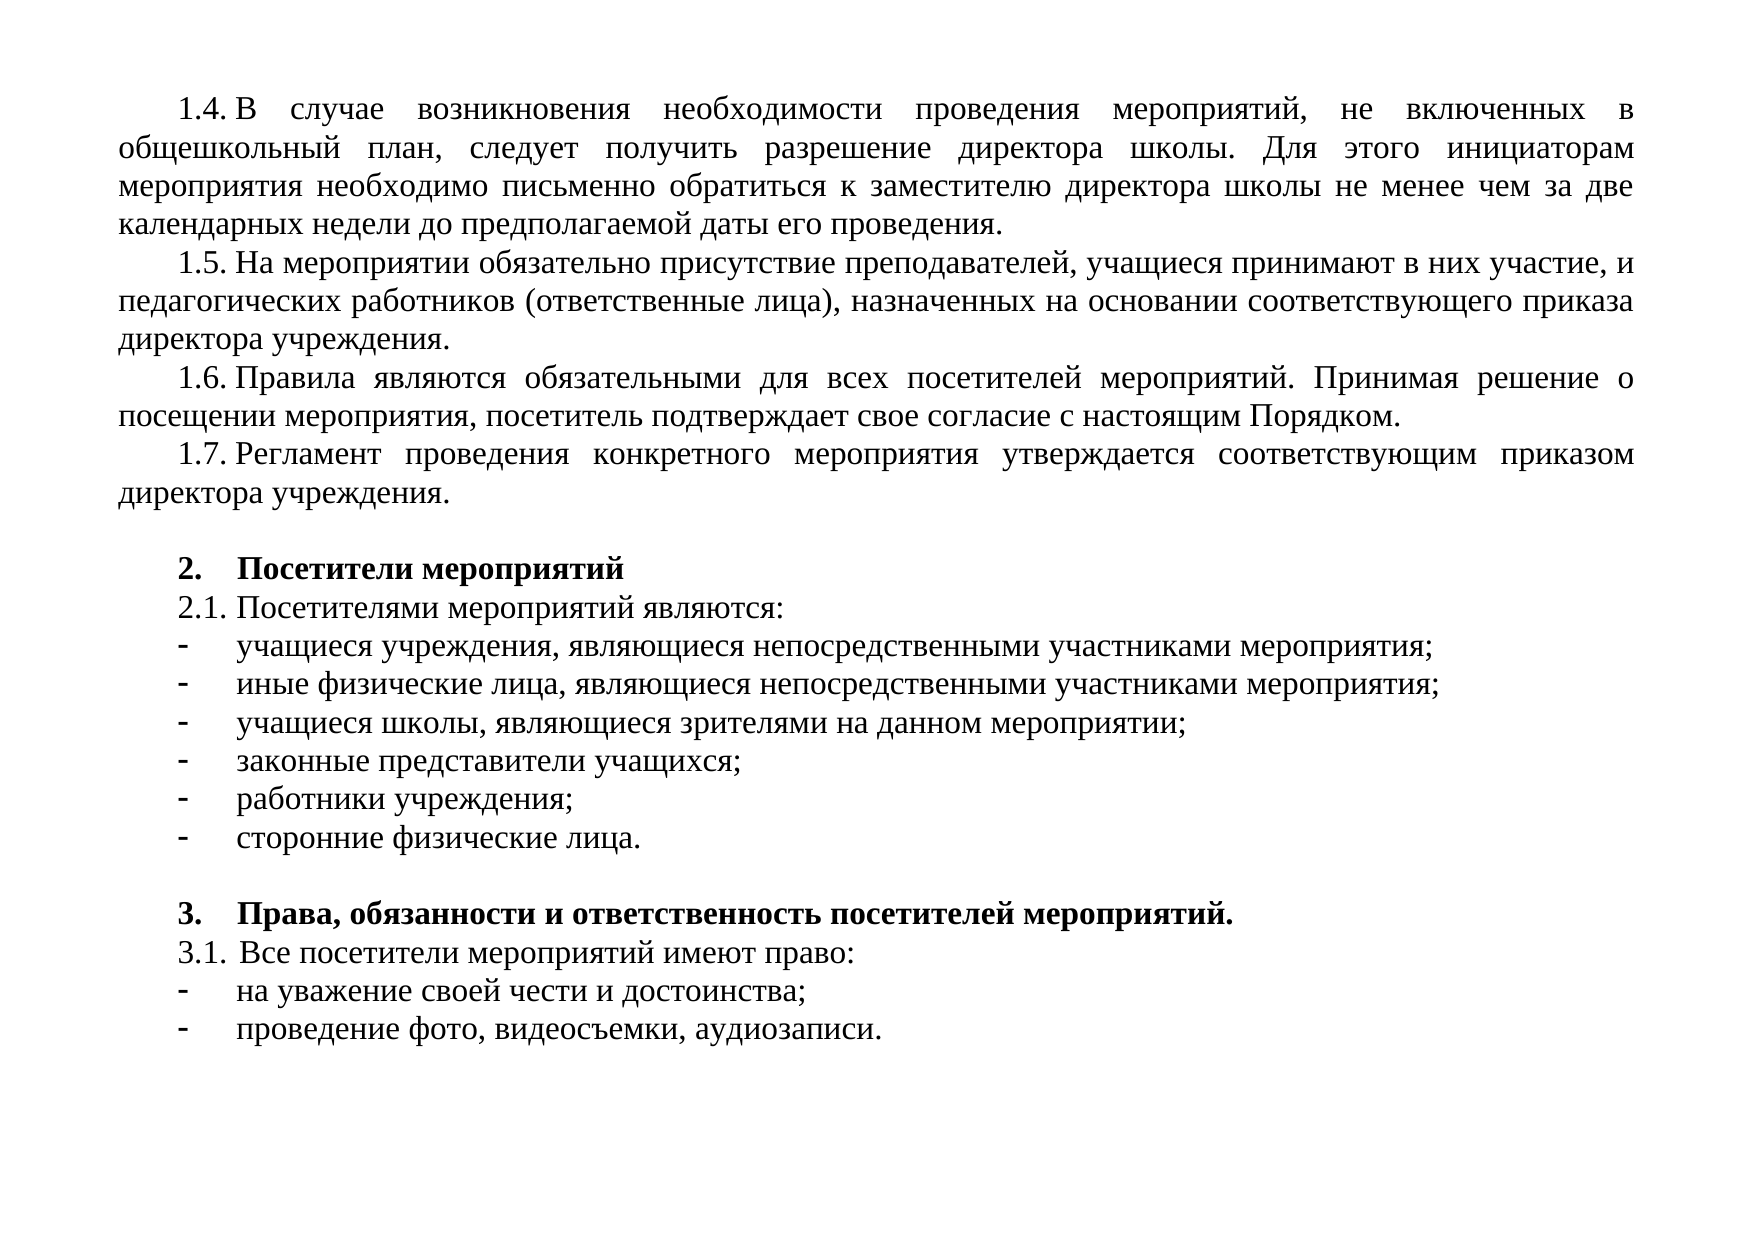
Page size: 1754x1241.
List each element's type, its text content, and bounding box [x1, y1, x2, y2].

list на уважение своей чести и достоинства; [177, 970, 1636, 1008]
list работники учреждения; [177, 778, 1636, 817]
list Все посетители мероприятий имеют право: [118, 932, 1636, 970]
list учащиеся учреждения, являющиеся непосредственными участниками мероприятия; [177, 625, 1636, 663]
list На мероприятии обязательно присутствие преподавателей, учащиеся принимают в них участие, и педагогических работников (ответственные лица), назначенных на основании соответствующего приказа директора учреждения. [118, 242, 1636, 357]
list иные физические лица, являющиеся непосредственными участниками мероприятия; [177, 663, 1636, 702]
list законные представители учащихся; [177, 740, 1636, 778]
list Посетителями мероприятий являются: [118, 587, 1636, 625]
list Права, обязанности и ответственность посетителей мероприятий. [118, 893, 1636, 932]
list В случае возникновения необходимости проведения мероприятий, не включенных в общешкольный план, следует получить разрешение директора школы. Для этого инициаторам мероприятия необходимо письменно обратиться к заместителю директора школы не менее чем за две календарных недели до предполагаемой даты его проведения. [118, 88, 1636, 242]
list Правила являются обязательными для всех посетителей мероприятий. Принимая решение о посещении мероприятия, посетитель подтверждает свое согласие с настоящим Порядком. [118, 357, 1636, 433]
list сторонние физические лица. [177, 817, 1636, 855]
list Посетители мероприятий [118, 548, 1636, 587]
list учащиеся школы, являющиеся зрителями на данном мероприятии; [177, 702, 1636, 740]
list Регламент проведения конкретного мероприятия утверждается соответствующим приказом директора учреждения. [118, 433, 1636, 510]
list проведение фото, видеосъемки, аудиозаписи. [177, 1008, 1636, 1047]
